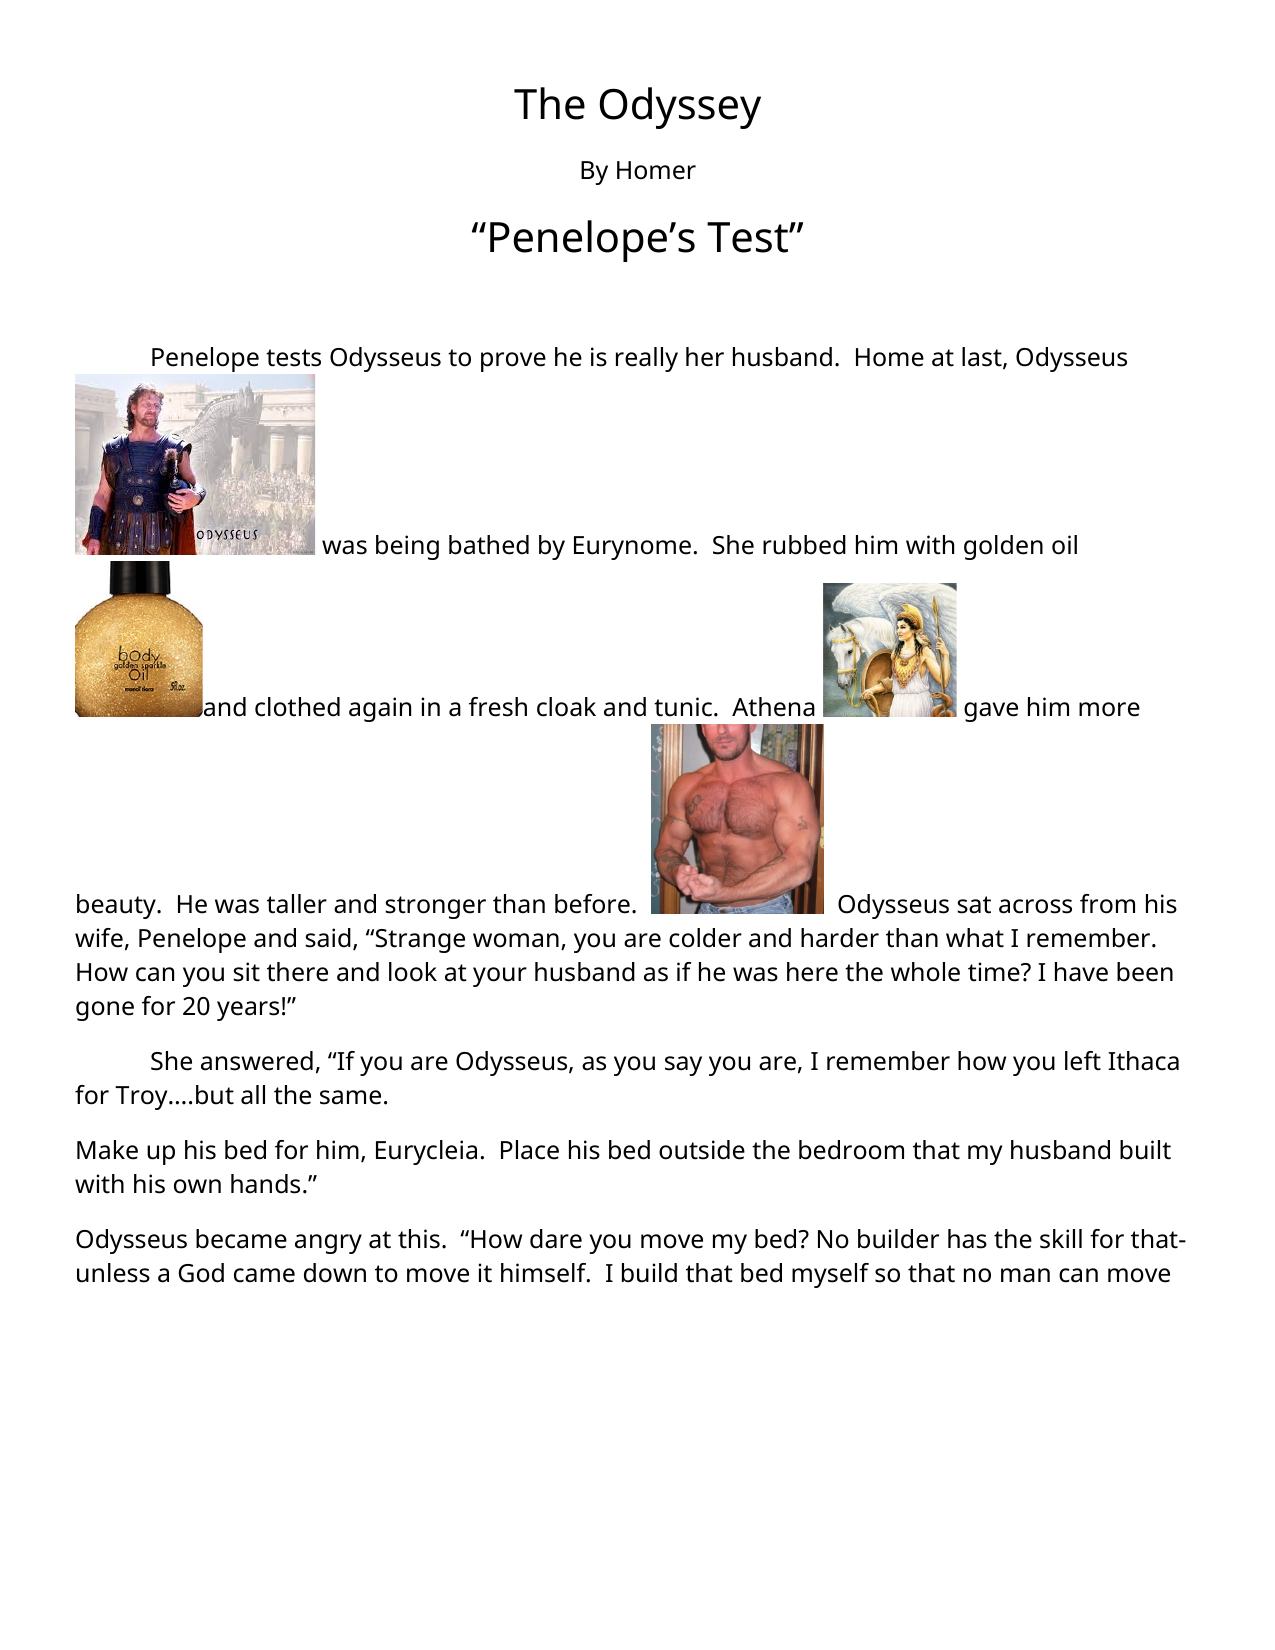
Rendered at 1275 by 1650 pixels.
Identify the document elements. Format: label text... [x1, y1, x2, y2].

text The Odyssey [75, 75, 1200, 132]
picture [651, 724, 824, 914]
text By Homer [75, 153, 1200, 187]
picture [823, 583, 957, 717]
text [75, 1222, 1200, 1290]
text She answered, “If you are Odysseus, as you say you are, I remember how you left Ithaca for Troy….but all the same. [75, 1044, 1200, 1112]
text Penelope tests Odysseus to prove he is really her husband. Home at last, Odysseus was being bathed by Eurynome. She rubbed him with golden oil and clothed again in a fresh cloak and tunic. Athena gave him more beauty. He was taller and stronger than before. Odysseus sat across from his wife, Penelope and said, “Strange woman, you are colder and harder than what I remember. How can you sit there and look at your husband as if he was here the whole time? I have been gone for 20 years!” [75, 340, 1200, 1023]
text “Penelope’s Test” [75, 207, 1200, 264]
text Make up his bed for him, Eurycleia. Place his bed outside the bedroom that my husband built with his own hands.” [75, 1133, 1200, 1201]
picture [75, 374, 316, 555]
picture [75, 561, 203, 717]
